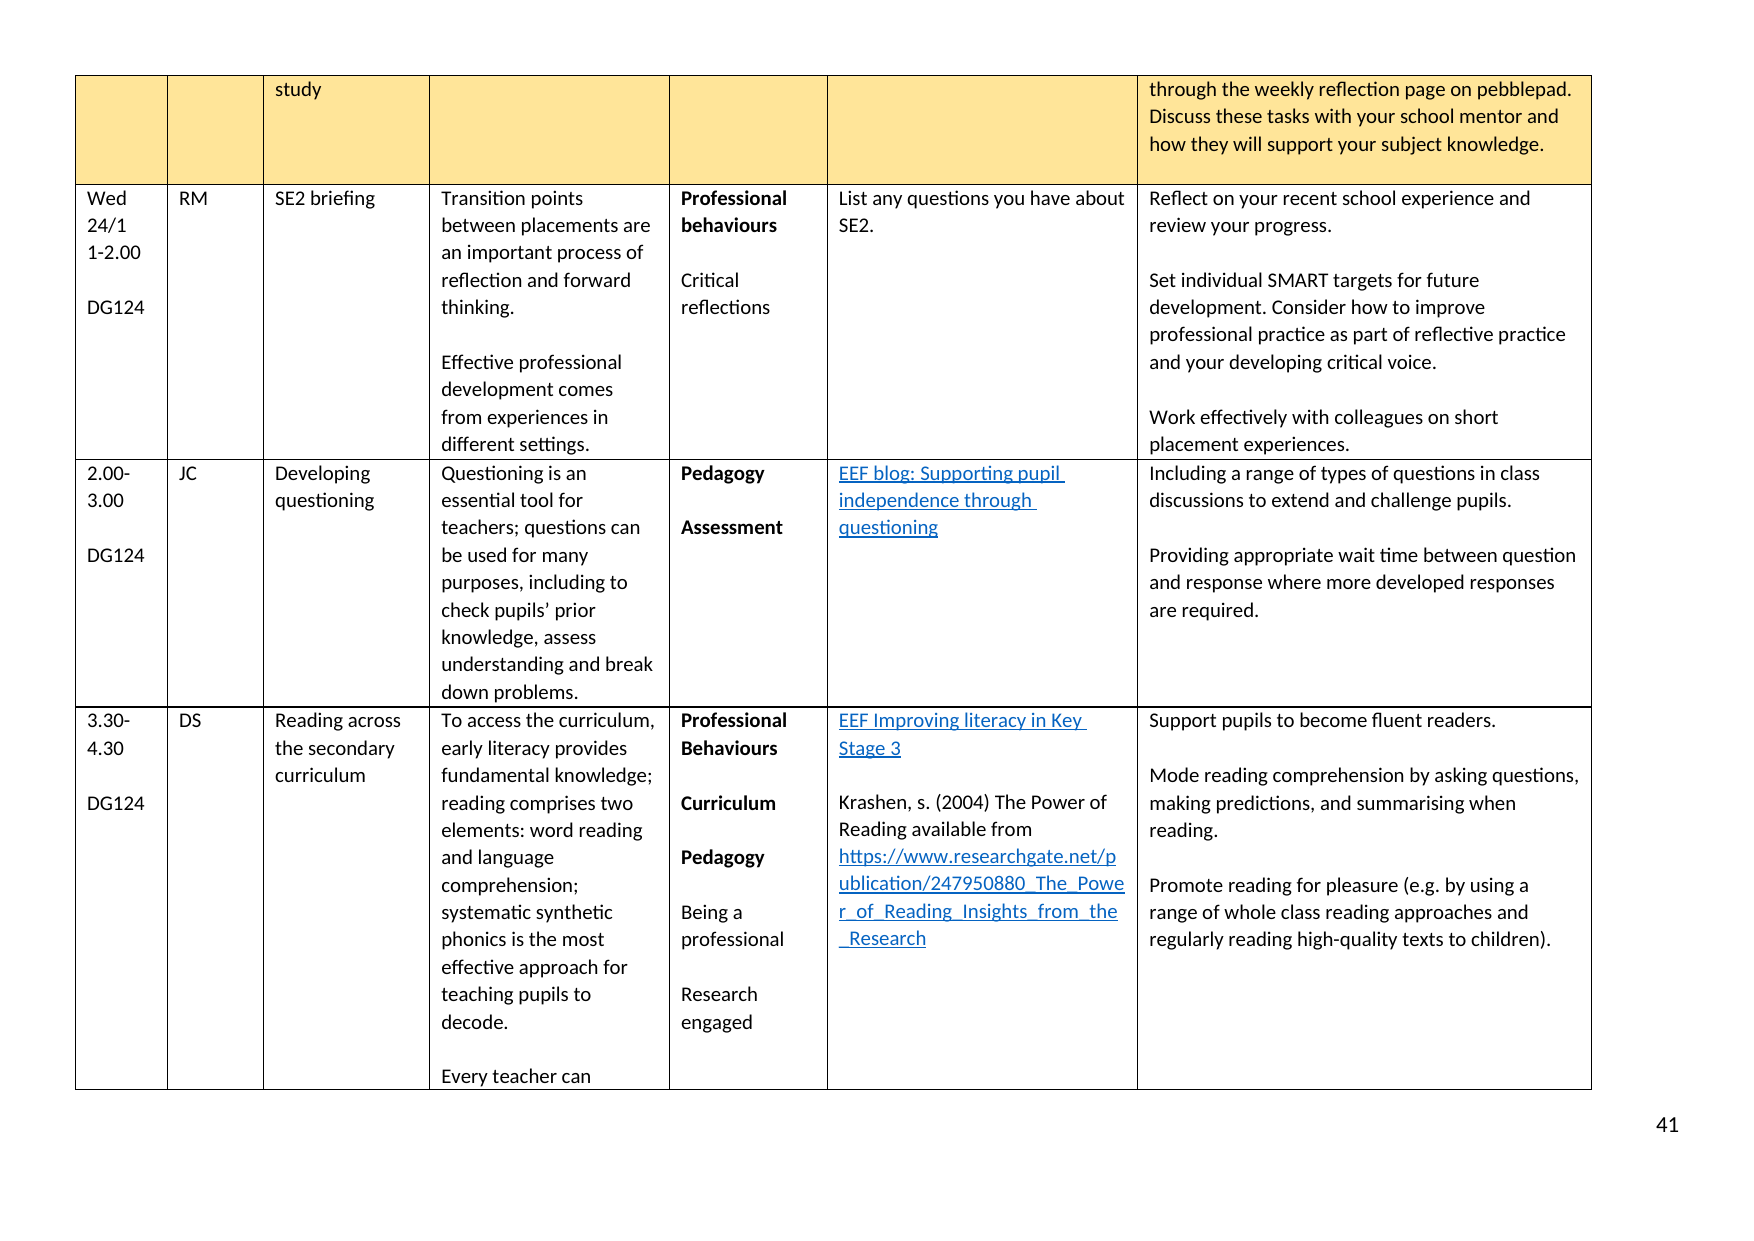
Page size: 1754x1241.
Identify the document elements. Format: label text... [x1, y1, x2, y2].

table_cell Including a range of types of questions in class discussions to extend and challenge pupils. Providing appropriate wait time between question and response where more developed responses are required. [1138, 460, 1591, 706]
table_cell 2.00-3.00 DG124 [76, 460, 167, 706]
table_cell Professional behaviours Critical reflections [670, 185, 827, 459]
table_cell [670, 76, 827, 184]
table_cell RM [168, 185, 263, 459]
table_cell [430, 76, 669, 184]
table_cell Independent study [264, 76, 429, 184]
table_cell [168, 76, 263, 184]
table_cell EEF blog: Supporting pupil independence through questioning [828, 460, 1137, 706]
table_cell List any questions you have about SE2. [828, 185, 1137, 459]
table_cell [1138, 76, 1591, 184]
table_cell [430, 708, 669, 1089]
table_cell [828, 708, 1137, 1089]
table_cell DS [168, 708, 263, 1089]
table_cell Reflect on your recent school experience and review your progress. Set individual SMART targets for future development. Consider how to improve professional practice as part of reflective practice and your developing critical voice. Work effectively with colleagues on short placement experiences. [1138, 185, 1591, 459]
table_cell 3.30-4.30 DG124 [76, 708, 167, 1089]
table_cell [1138, 708, 1591, 1089]
table_cell SE2 briefing [264, 185, 429, 459]
table_cell Transition points between placements are an important process of reflection and forward thinking. Effective professional development comes from experiences in different settings. [430, 185, 669, 459]
table_cell Questioning is an essential tool for teachers; questions can be used for many purposes, including to check pupils’ prior knowledge, assess understanding and break down problems. [430, 460, 669, 706]
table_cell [264, 708, 429, 1089]
table_cell [828, 76, 1137, 184]
table_cell JC [168, 460, 263, 706]
table_cell Pedagogy Assessment [670, 460, 827, 706]
table_cell Wed 24/1 1-2.00 DG124 [76, 185, 167, 459]
table_cell Developing questioning [264, 460, 429, 706]
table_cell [670, 708, 827, 1089]
table_cell 4-5 [76, 76, 167, 184]
